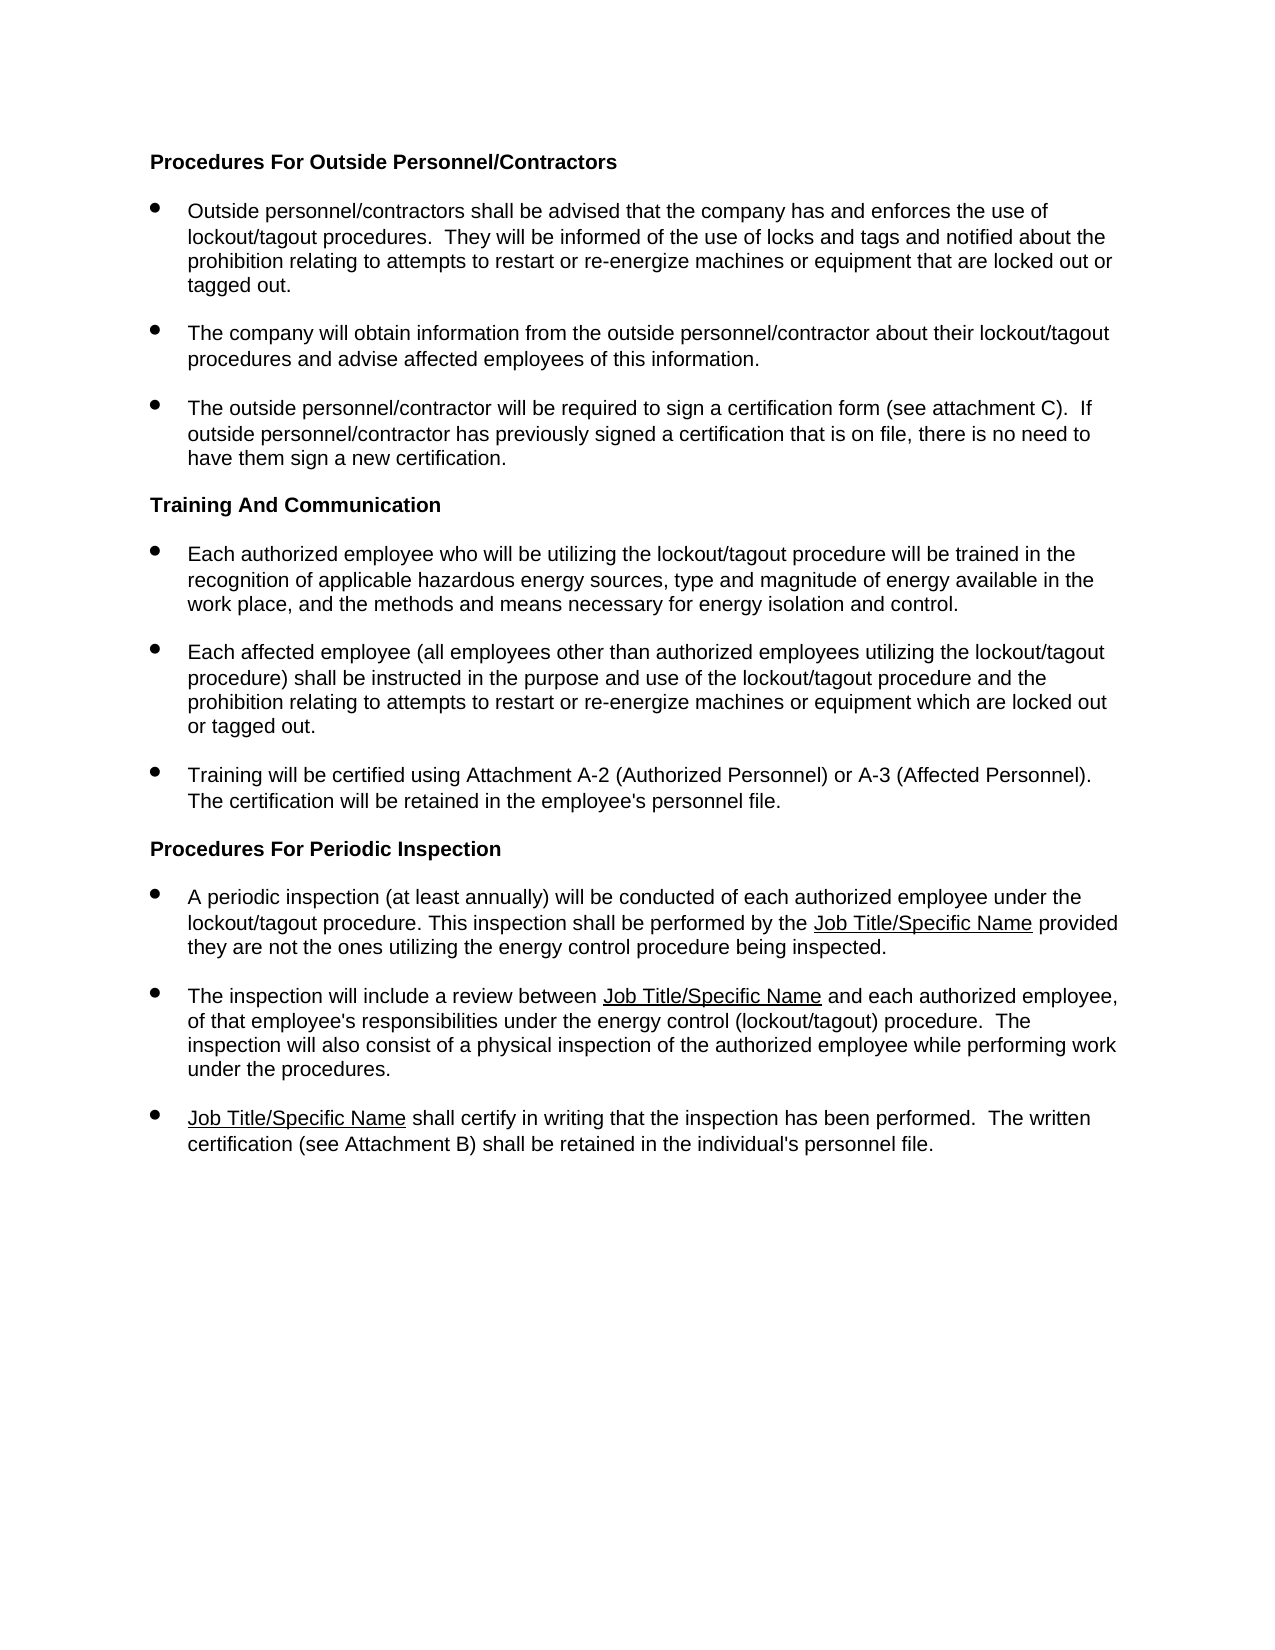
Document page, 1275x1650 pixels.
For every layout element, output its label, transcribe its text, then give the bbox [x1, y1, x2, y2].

list Outside personnel/contractors shall be advised that the company has and enforces the use of lockout/tagout procedures. They will be informed of the use of locks and tags and notified about the prohibition relating to attempts to restart or re-energize machines or equipment that are locked out or tagged out. [150, 198, 1125, 296]
list The company will obtain information from the outside personnel/contractor about their lockout/tagout procedures and advise affected employees of this information. [150, 320, 1125, 371]
list Job Title/Specific Name shall certify in writing that the inspection has been performed. The written certification (see Attachment B) shall be retained in the individual's personnel file. [150, 1105, 1125, 1156]
text Procedures For Periodic Inspection [150, 836, 1125, 860]
list Training will be certified using Attachment A-2 (Authorized Personnel) or A-3 (Affected Personnel). The certification will be retained in the employee's personnel file. [150, 762, 1125, 812]
list The outside personnel/contractor will be required to sign a certification form (see attachment C). If outside personnel/contractor has previously signed a certification that is on file, there is no need to have them sign a new certification. [150, 395, 1125, 469]
text Procedures For Outside Personnel/Contractors [150, 150, 1125, 174]
list Each affected employee (all employees other than authorized employees utilizing the lockout/tagout procedure) shall be instructed in the purpose and use of the lockout/tagout procedure and the prohibition relating to attempts to restart or re-energize machines or equipment which are locked out or tagged out. [150, 639, 1125, 738]
list A periodic inspection (at least annually) will be conducted of each authorized employee under the lockout/tagout procedure. This inspection shall be performed by the Job Title/Specific Name provided they are not the ones utilizing the energy control procedure being inspected. [150, 884, 1125, 959]
text Training And Communication [150, 493, 1125, 517]
list Each authorized employee who will be utilizing the lockout/tagout procedure will be trained in the recognition of applicable hazardous energy sources, type and magnitude of energy available in the work place, and the methods and means necessary for energy isolation and control. [150, 541, 1125, 616]
list The inspection will include a review between Job Title/Specific Name and each authorized employee, of that employee's responsibilities under the energy control (lockout/tagout) procedure. The inspection will also consist of a physical inspection of the authorized employee while performing work under the procedures. [150, 983, 1125, 1081]
